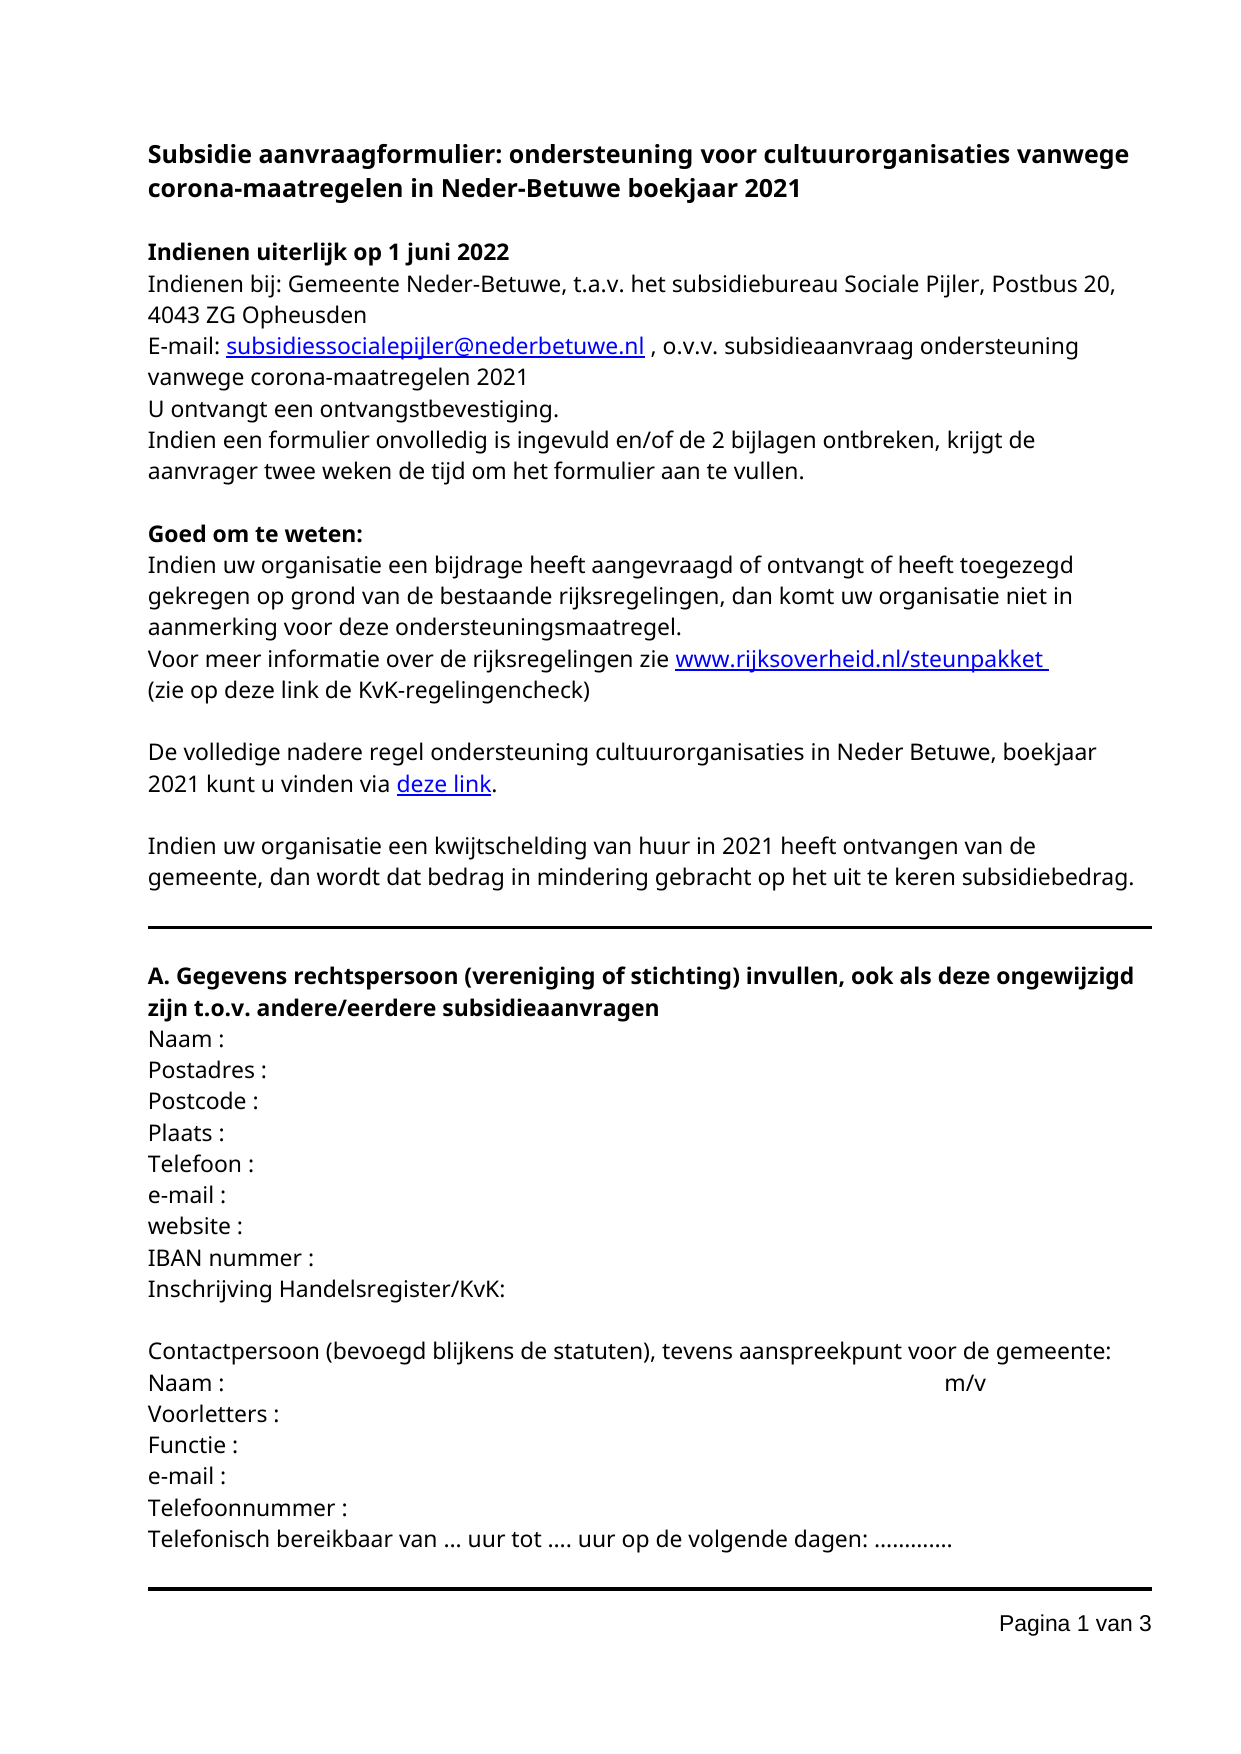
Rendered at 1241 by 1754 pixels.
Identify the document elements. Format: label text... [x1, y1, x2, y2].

text De volledige nadere regel ondersteuning cultuurorganisaties in Neder Betuwe, boekjaar 2021 kunt u vinden via deze link. [148, 736, 1152, 799]
text Plaats : [148, 1117, 1152, 1148]
text Indien uw organisatie een bijdrage heeft aangevraagd of ontvangt of heeft toegezegd gekregen op grond van de bestaande rijksregelingen, dan komt uw organisatie niet in aanmerking voor deze ondersteuningsmaatregel. [148, 549, 1152, 643]
text website : [148, 1210, 1152, 1242]
text Indienen bij: Gemeente Neder-Betuwe, t.a.v. het subsidiebureau Sociale Pijler, Postbus 20, 4043 ZG Opheusden [148, 268, 1152, 330]
text Naam : [148, 1023, 1152, 1054]
text E-mail: subsidiessocialepijler@nederbetuwe.nl , o.v.v. subsidieaanvraag ondersteuning vanwege corona-maatregelen 2021 [148, 330, 1152, 393]
text Indien uw organisatie een kwijtschelding van huur in 2021 heeft ontvangen van de gemeente, dan wordt dat bedrag in mindering gebracht op het uit te keren subsidiebedrag. [148, 830, 1152, 893]
text Subsidie aanvraagformulier: ondersteuning voor cultuurorganisaties vanwege corona-maatregelen in Neder-Betuwe boekjaar 2021 [148, 137, 1152, 205]
text Functie : [148, 1429, 1152, 1460]
text Voorletters : [148, 1398, 1152, 1429]
text Voor meer informatie over de rijksregelingen zie www.rijksoverheid.nl/steunpakket [148, 643, 1152, 674]
text Naam : m/v [148, 1367, 1152, 1398]
text Postadres : [148, 1054, 1152, 1085]
text Indien een formulier onvolledig is ingevuld en/of de 2 bijlagen ontbreken, krijgt de aanvrager twee weken de tijd om het formulier aan te vullen. [148, 424, 1152, 486]
text Inschrijving Handelsregister/KvK: [148, 1273, 1152, 1304]
text Telefoonnummer : [148, 1492, 1152, 1523]
text Contactpersoon (bevoegd blijkens de statuten), tevens aanspreekpunt voor de gemeente: [148, 1335, 1152, 1367]
text Postcode : [148, 1085, 1152, 1117]
text (zie op deze link de KvK-regelingencheck) [148, 674, 1152, 705]
text e-mail : [148, 1460, 1152, 1492]
text U ontvangt een ontvangstbevestiging. [148, 393, 1152, 424]
text Telefoon : [148, 1148, 1152, 1179]
text IBAN nummer : [148, 1242, 1152, 1273]
text Indienen uiterlijk op 1 juni 2022 [148, 236, 1152, 268]
text Goed om te weten: [148, 518, 1152, 549]
text e-mail : [148, 1179, 1152, 1210]
text A. Gegevens rechtspersoon (vereniging of stichting) invullen, ook als deze ongewijzigd zijn t.o.v. andere/eerdere subsidieaanvragen [148, 960, 1152, 1023]
text Telefonisch bereikbaar van … uur tot …. uur op de volgende dagen: …………. [148, 1523, 1152, 1554]
